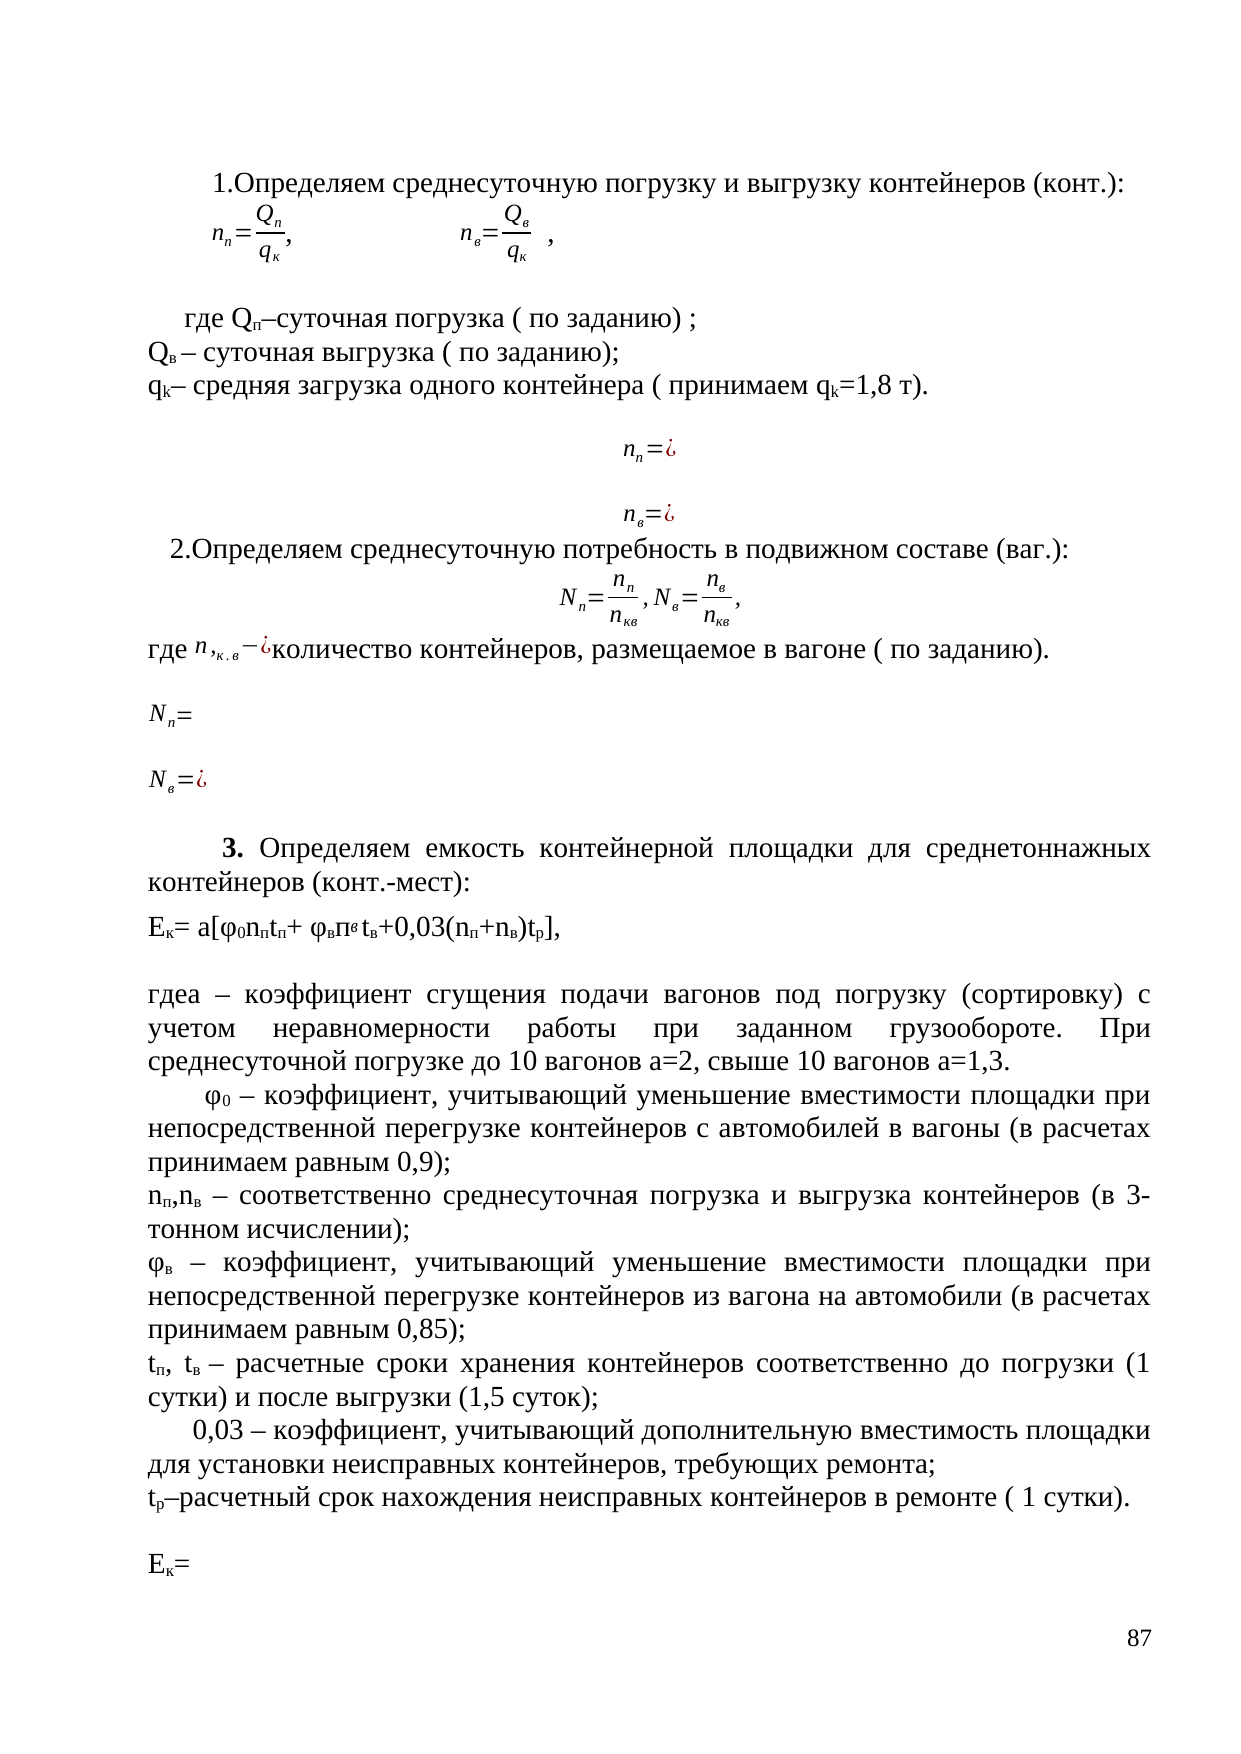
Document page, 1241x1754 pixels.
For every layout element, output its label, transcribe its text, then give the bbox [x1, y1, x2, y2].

text 0,03 – коэффициент, учитывающий дополнительную вместимость площадки для установки неисправных контейнеров, требующих ремонта; [148, 1412, 1152, 1479]
text qk– средняя загрузка одного контейнера ( принимаем qk=1,8 т). [148, 367, 1152, 401]
text 3. Определяем емкость контейнерной площадки для среднетоннажных контейнеров (конт.-мест): [148, 830, 1152, 897]
text где количество контейнеров, размещаемое в вагоне ( по заданию). [148, 631, 1152, 664]
text φв – коэффициент, учитывающий уменьшение вместимости площадки при непосредственной перегрузке контейнеров из вагона на автомобили (в расчетах принимаем равным 0,85); [148, 1244, 1152, 1345]
text tп, tв – расчетные сроки хранения контейнеров соответственно до погрузки (1 сутки) и после выгрузки (1,5 суток); [148, 1345, 1152, 1412]
text 2.Определяем среднесуточную потребность в подвижном составе (ваг.): [148, 531, 1152, 564]
text Qв – суточная выгрузка ( по заданию); [148, 334, 1152, 367]
text Ек= [148, 1546, 1152, 1580]
list 1.Определяем среднесуточную погрузку и выгрузку контейнеров (конт.): [212, 165, 1152, 198]
text гдеа – коэффициент сгущения подачи вагонов под погрузку (сортировку) с учетом неравномерности работы при заданном грузообороте. При среднесуточной погрузке до 10 вагонов а=2, свыше 10 вагонов а=1,3. [148, 976, 1152, 1077]
text = [148, 698, 1152, 732]
text Ек= а[φ0nпtп+ φвпtв+0,03(nп+nв)tp], [148, 897, 1152, 943]
text где Qп–суточная погрузка ( по заданию) ; [148, 300, 1152, 334]
text tp–расчетный срок нахождения неисправных контейнеров в ремонте ( 1 сутки). [148, 1479, 1152, 1513]
list , , [212, 198, 1152, 267]
text nп,nв – соответственно среднесуточная погрузка и выгрузка контейнеров (в 3-тонном исчислении); [148, 1177, 1152, 1244]
text φ0 – коэффициент, учитывающий уменьшение вместимости площадки при непосредственной перегрузке контейнеров с автомобилей в вагоны (в расчетах принимаем равным 0,9); [148, 1077, 1152, 1177]
